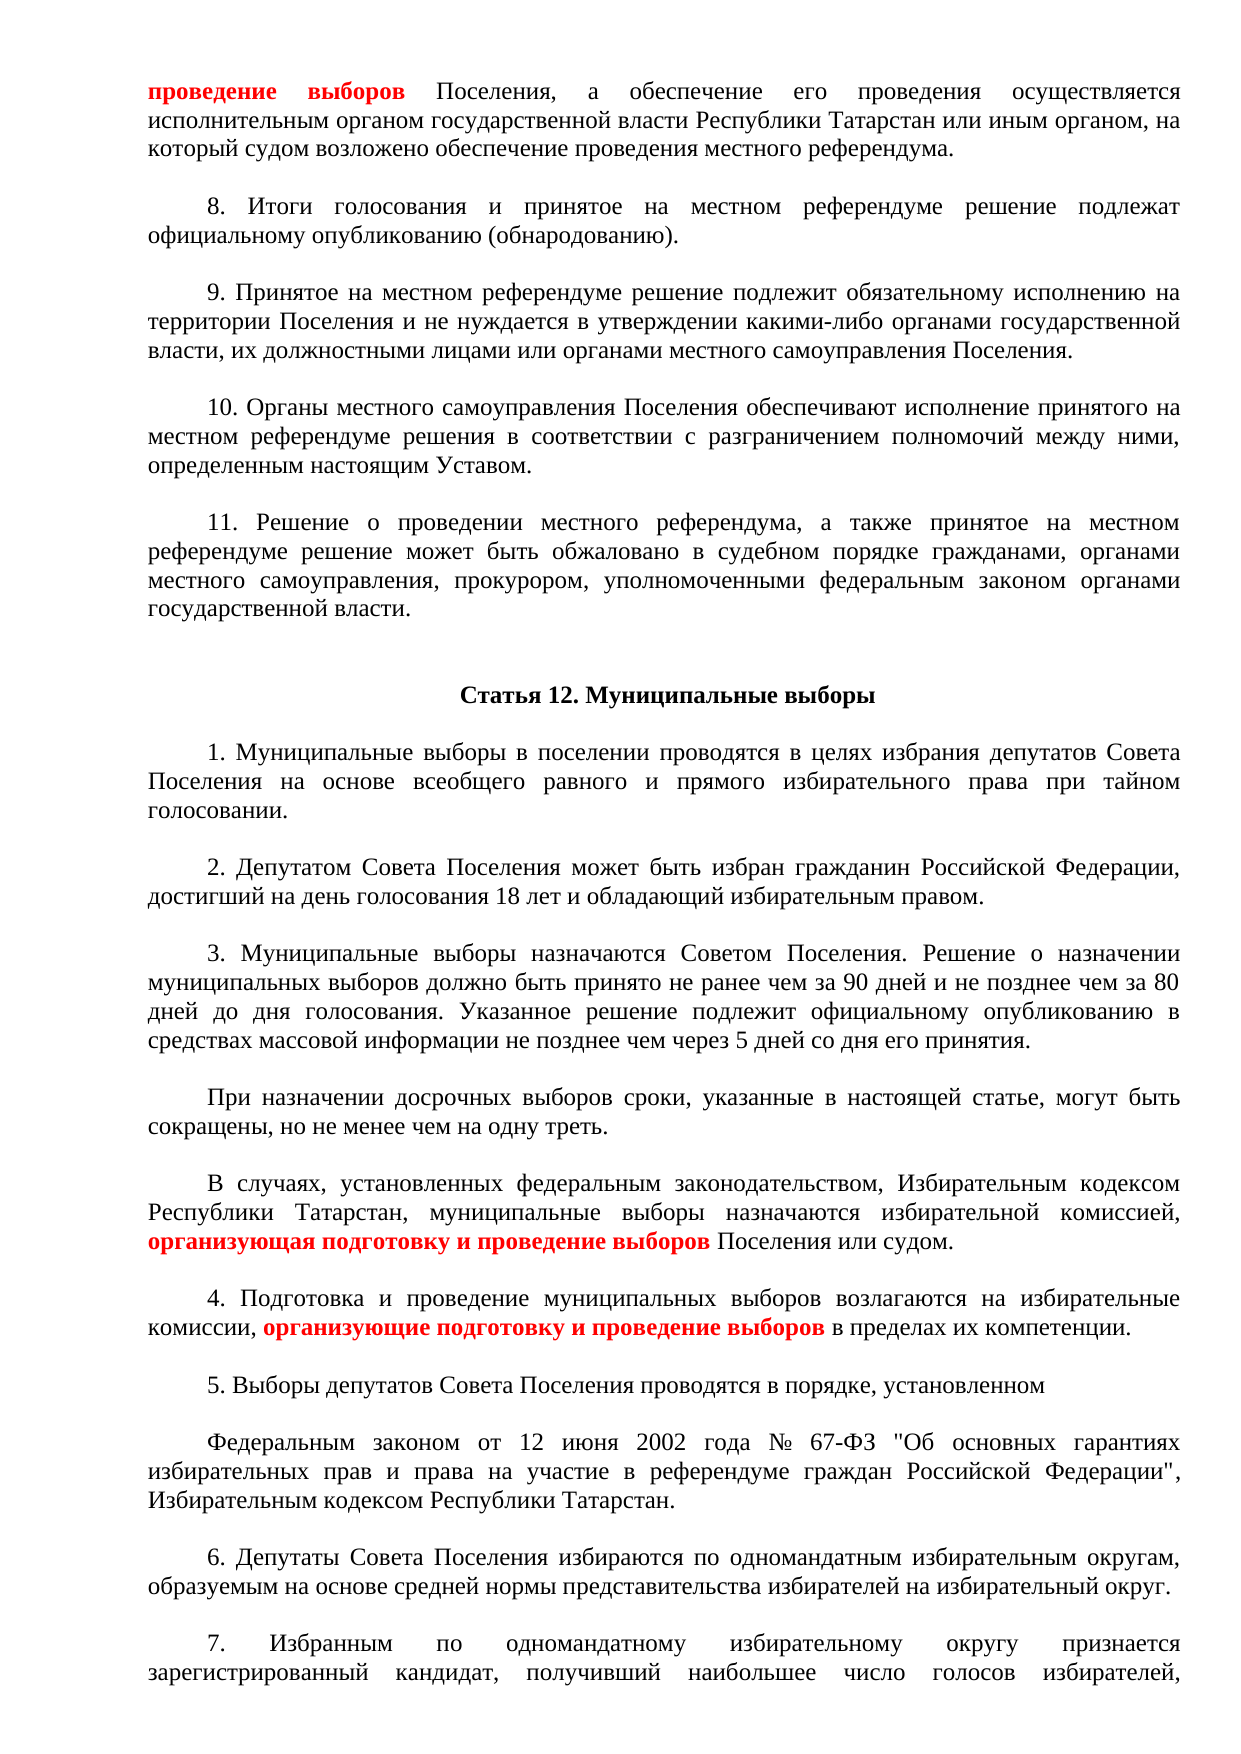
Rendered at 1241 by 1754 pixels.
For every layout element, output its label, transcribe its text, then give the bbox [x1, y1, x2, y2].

text 10. Органы местного самоуправления Поселения обеспечивают исполнение принятого на местном референдуме решения в соответствии с разграничением полномочий между ними, определенным настоящим Уставом. [148, 392, 1181, 478]
text 3. Муниципальные выборы назначаются Советом Поселения. Решение о назначении муниципальных выборов должно быть принято не ранее чем за 90 дней и не позднее чем за 80 дней до дня голосования. Указанное решение подлежит официальному опубликованию в средствах массовой информации не позднее чем через 5 дней со дня его принятия. [148, 938, 1181, 1053]
text 1. Муниципальные выборы в поселении проводятся в целях избрания депутатов Совета Поселения на основе всеобщего равного и прямого избирательного права при тайном голосовании. [148, 737, 1181, 823]
text 4. Подготовка и проведение муниципальных выборов возлагаются на избирательные комиссии, организующие подготовку и проведение выборов в пределах их компетенции. [148, 1283, 1181, 1341]
text 6. Депутаты Совета Поселения избираются по одномандатным избирательным округам, образуемым на основе средней нормы представительства избирателей на избирательный округ. [148, 1542, 1181, 1600]
text 9. Принятое на местном референдуме решение подлежит обязательному исполнению на территории Поселения и не нуждается в утверждении какими-либо органами государственной власти, их должностными лицами или органами местного самоуправления Поселения. [148, 277, 1181, 363]
text 5. Выборы депутатов Совета Поселения проводятся в порядке, установленном [148, 1370, 1181, 1398]
text 8. Итоги голосования и принятое на местном референдуме решение подлежат официальному опубликованию (обнародованию). [148, 191, 1181, 248]
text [148, 76, 1181, 162]
text При назначении досрочных выборов сроки, указанные в настоящей статье, могут быть сокращены, но не менее чем на одну треть. [148, 1082, 1181, 1140]
text Статья 12. Муниципальные выборы [148, 680, 1181, 708]
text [148, 1628, 1181, 1686]
text 11. Решение о проведении местного референдума, а также принятое на местном референдуме решение может быть обжаловано в судебном порядке гражданами, органами местного самоуправления, прокурором, уполномоченными федеральным законом органами государственной власти. [148, 507, 1181, 622]
text В случаях, установленных федеральным законодательством, Избирательным кодексом Республики Татарстан, муниципальные выборы назначаются избирательной комиссией, организующая подготовку и проведение выборов Поселения или судом. [148, 1168, 1181, 1255]
text 2. Депутатом Совета Поселения может быть избран гражданин Российской Федерации, достигший на день голосования 18 лет и обладающий избирательным правом. [148, 852, 1181, 910]
text Федеральным законом от 12 июня 2002 года № 67-ФЗ "Об основных гарантиях избирательных прав и права на участие в референдуме граждан Российской Федерации", Избирательным кодексом Республики Татарстан. [148, 1427, 1181, 1513]
